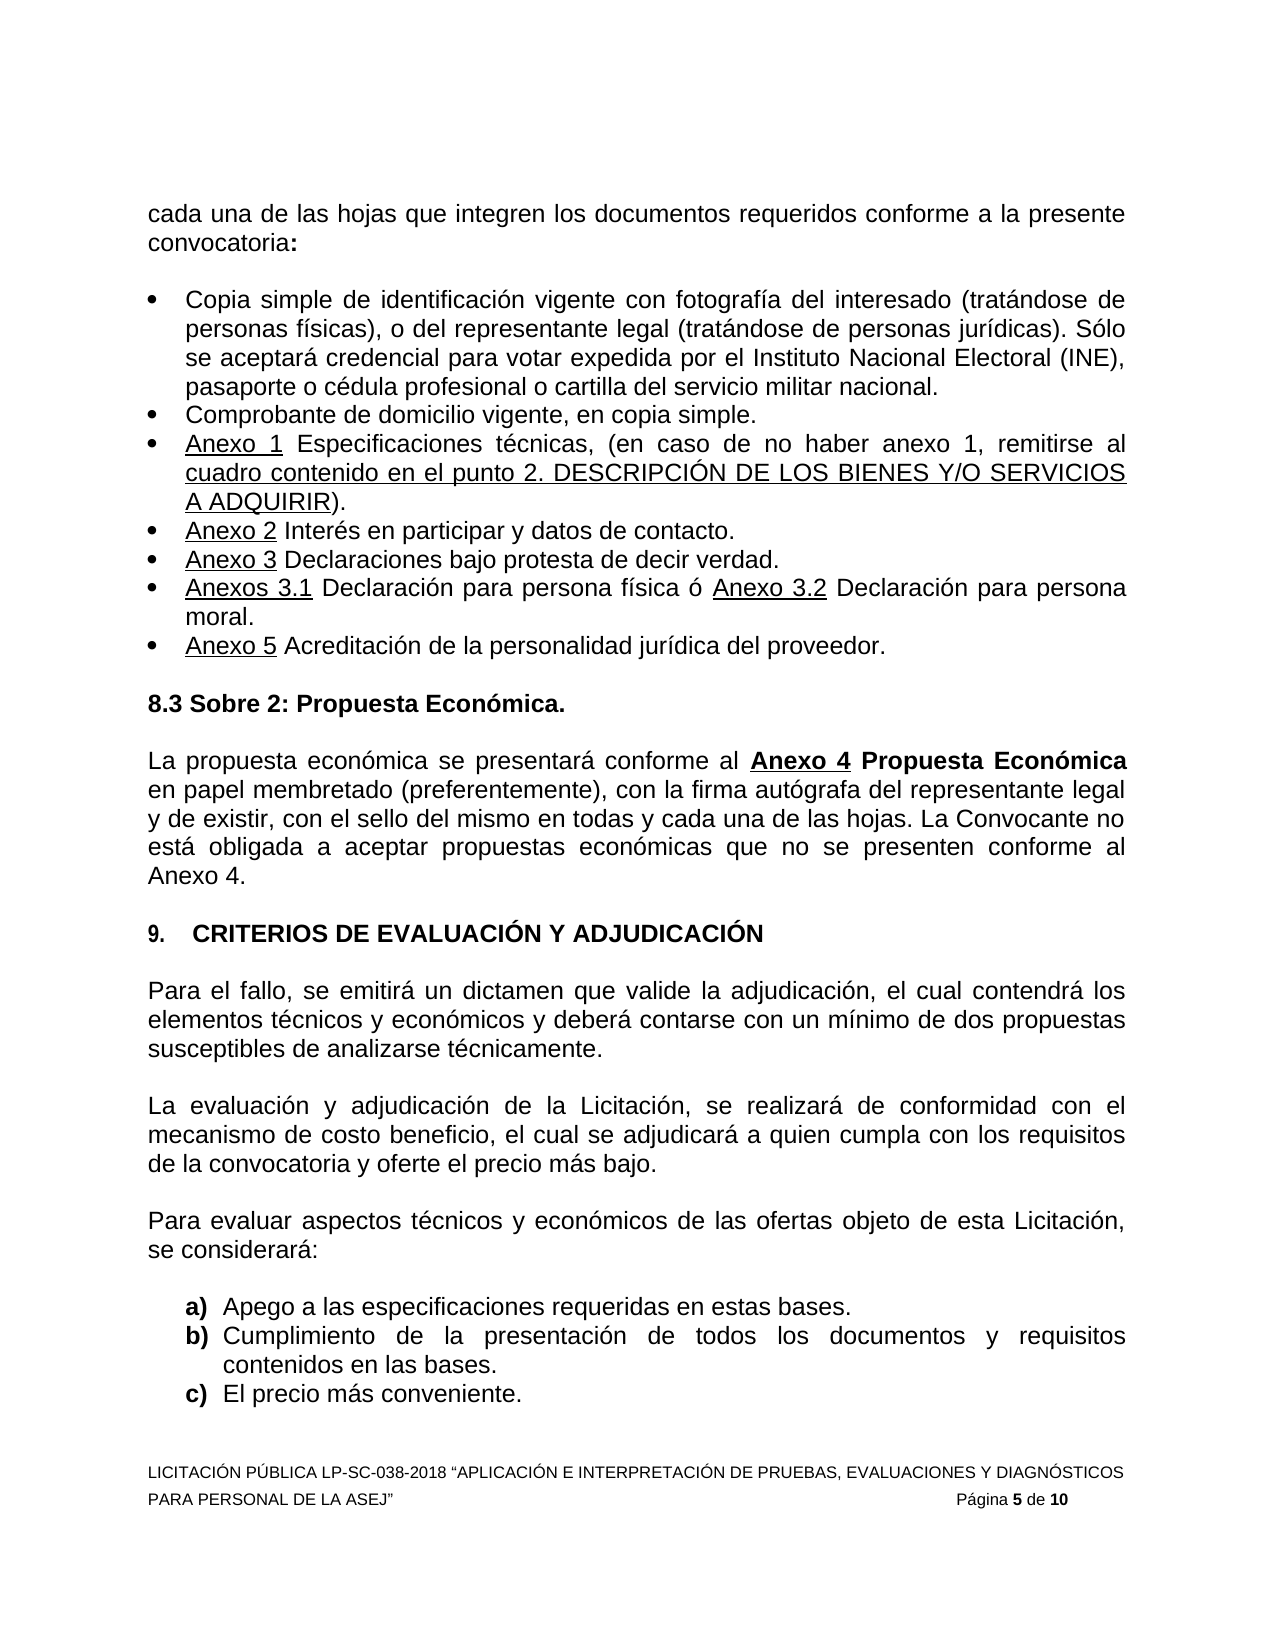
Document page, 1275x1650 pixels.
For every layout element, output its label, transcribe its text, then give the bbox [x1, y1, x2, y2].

list Copia simple de identificación vigente con fotografía del interesado (tratándose de personas físicas), o del representante legal (tratándose de personas jurídicas). Sólo se aceptará credencial para votar expedida por el Instituto Nacional Electoral (INE), pasaporte o cédula profesional o cartilla del servicio militar nacional. [148, 285, 1127, 401]
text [148, 199, 1127, 257]
list El precio más conveniente. [185, 1379, 1127, 1407]
text La evaluación y adjudicación de la Licitación, se realizará de conformidad con el mecanismo de costo beneficio, el cual se adjudicará a quien cumpla con los requisitos de la convocatoria y oferte el precio más bajo. [148, 1091, 1127, 1177]
list Anexos 3.1 Declaración para persona física ó Anexo 3.2 Declaración para persona moral. [148, 573, 1127, 631]
text La propuesta económica se presentará conforme al Anexo 4 Propuesta Económica en papel membretado (preferentemente), con la firma autógrafa del representante legal y de existir, con el sello del mismo en todas y cada una de las hojas. La Convocante no está obligada a aceptar propuestas económicas que no se presenten conforme al Anexo 4. [148, 746, 1127, 890]
list Anexo 5 Acreditación de la personalidad jurídica del proveedor. [148, 631, 1127, 660]
text Para el fallo, se emitirá un dictamen que valide la adjudicación, el cual contendrá los elementos técnicos y económicos y deberá contarse con un mínimo de dos propuestas susceptibles de analizarse técnicamente. [148, 976, 1127, 1062]
list Comprobante de domicilio vigente, en copia simple. [148, 401, 1127, 429]
text 8.3 Sobre 2: Propuesta Económica. [148, 689, 1127, 717]
list CRITERIOS DE EVALUACIÓN Y ADJUDICACIÓN [148, 919, 1127, 947]
list Cumplimiento de la presentación de todos los documentos y requisitos contenidos en las bases. [185, 1321, 1127, 1379]
list Anexo 3 Declaraciones bajo protesta de decir verdad. [148, 544, 1127, 573]
list Para evaluar aspectos técnicos y económicos de las ofertas objeto de esta Licitación, se considerará: [148, 1206, 1127, 1264]
list Apego a las especificaciones requeridas en estas bases. [185, 1292, 1127, 1321]
list Anexo 2 Interés en participar y datos de contacto. [148, 516, 1127, 544]
list Anexo 1 Especificaciones técnicas, (en caso de no haber anexo 1, remitirse al cuadro contenido en el punto 2. DESCRIPCIÓN DE LOS BIENES Y/O SERVICIOS A ADQUIRIR). [148, 429, 1127, 516]
